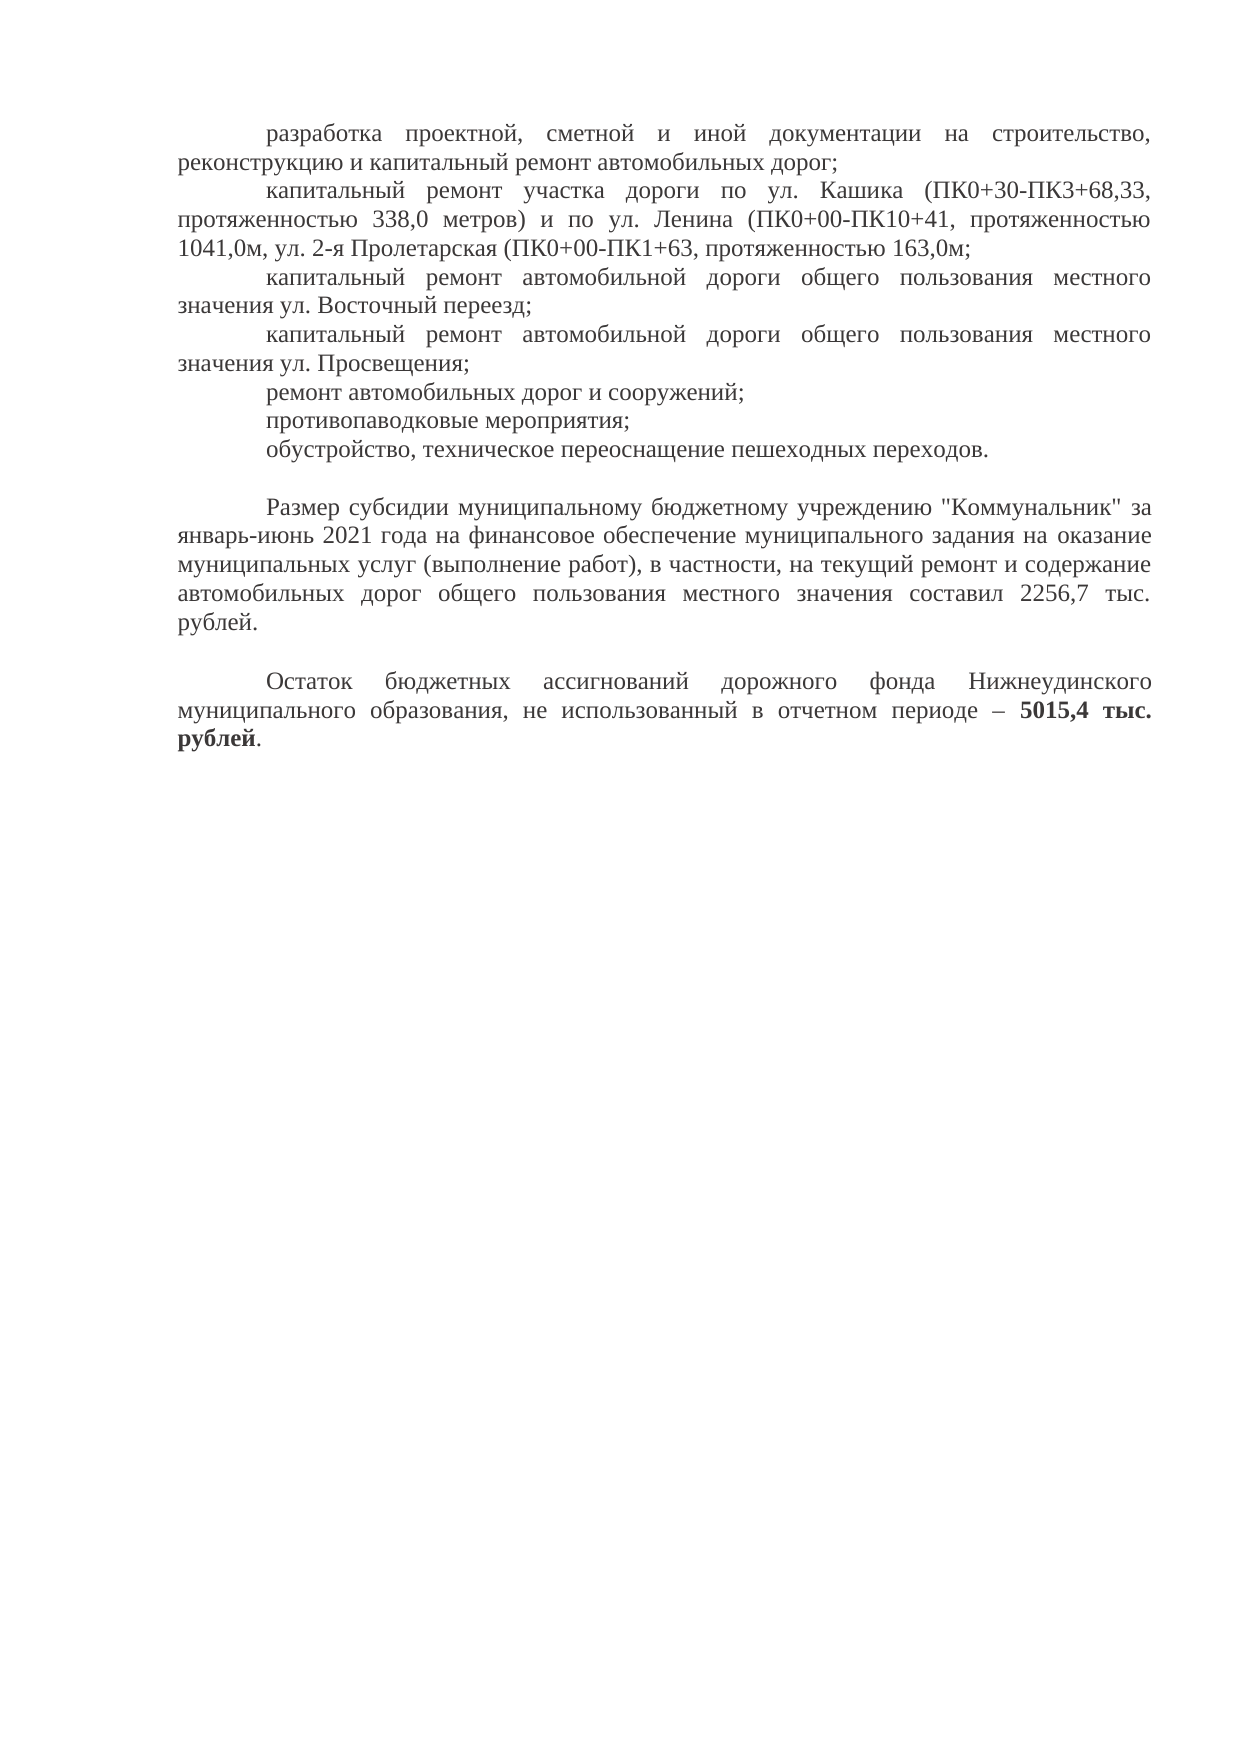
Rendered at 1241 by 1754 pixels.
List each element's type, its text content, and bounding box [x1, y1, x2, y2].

text капитальный ремонт автомобильной дороги общего пользования местного значения ул. Восточный переезд; [177, 262, 1152, 319]
text ремонт автомобильных дорог и сооружений; [177, 377, 1152, 406]
text Остаток бюджетных ассигнований дорожного фонда Нижнеудинского муниципального образования, не использованный в отчетном периоде – 5015,4 тыс. рублей. [177, 666, 1152, 752]
text разработка проектной, сметной и иной документации на строительство, реконструкцию и капитальный ремонт автомобильных дорог; [177, 118, 1152, 176]
text капитальный ремонт участка дороги по ул. Кашика (ПК0+30-ПК3+68,33, протяженностью 338,0 метров) и по ул. Ленина (ПК0+00-ПК10+41, протяженностью 1041,0м, ул. 2-я Пролетарская (ПК0+00-ПК1+63, протяженностью 163,0м; [177, 176, 1152, 262]
text противопаводковые мероприятия; [177, 406, 1152, 434]
text Размер субсидии муниципальному бюджетному учреждению "Коммунальник" за январь-июнь 2021 года на финансовое обеспечение муниципального задания на оказание муниципальных услуг (выполнение работ), в частности, на текущий ремонт и содержание автомобильных дорог общего пользования местного значения составил 2256,7 тыс. рублей. [177, 492, 1152, 636]
text капитальный ремонт автомобильной дороги общего пользования местного значения ул. Просвещения; [177, 319, 1152, 377]
text обустройство, техническое переоснащение пешеходных переходов. [177, 434, 1152, 463]
